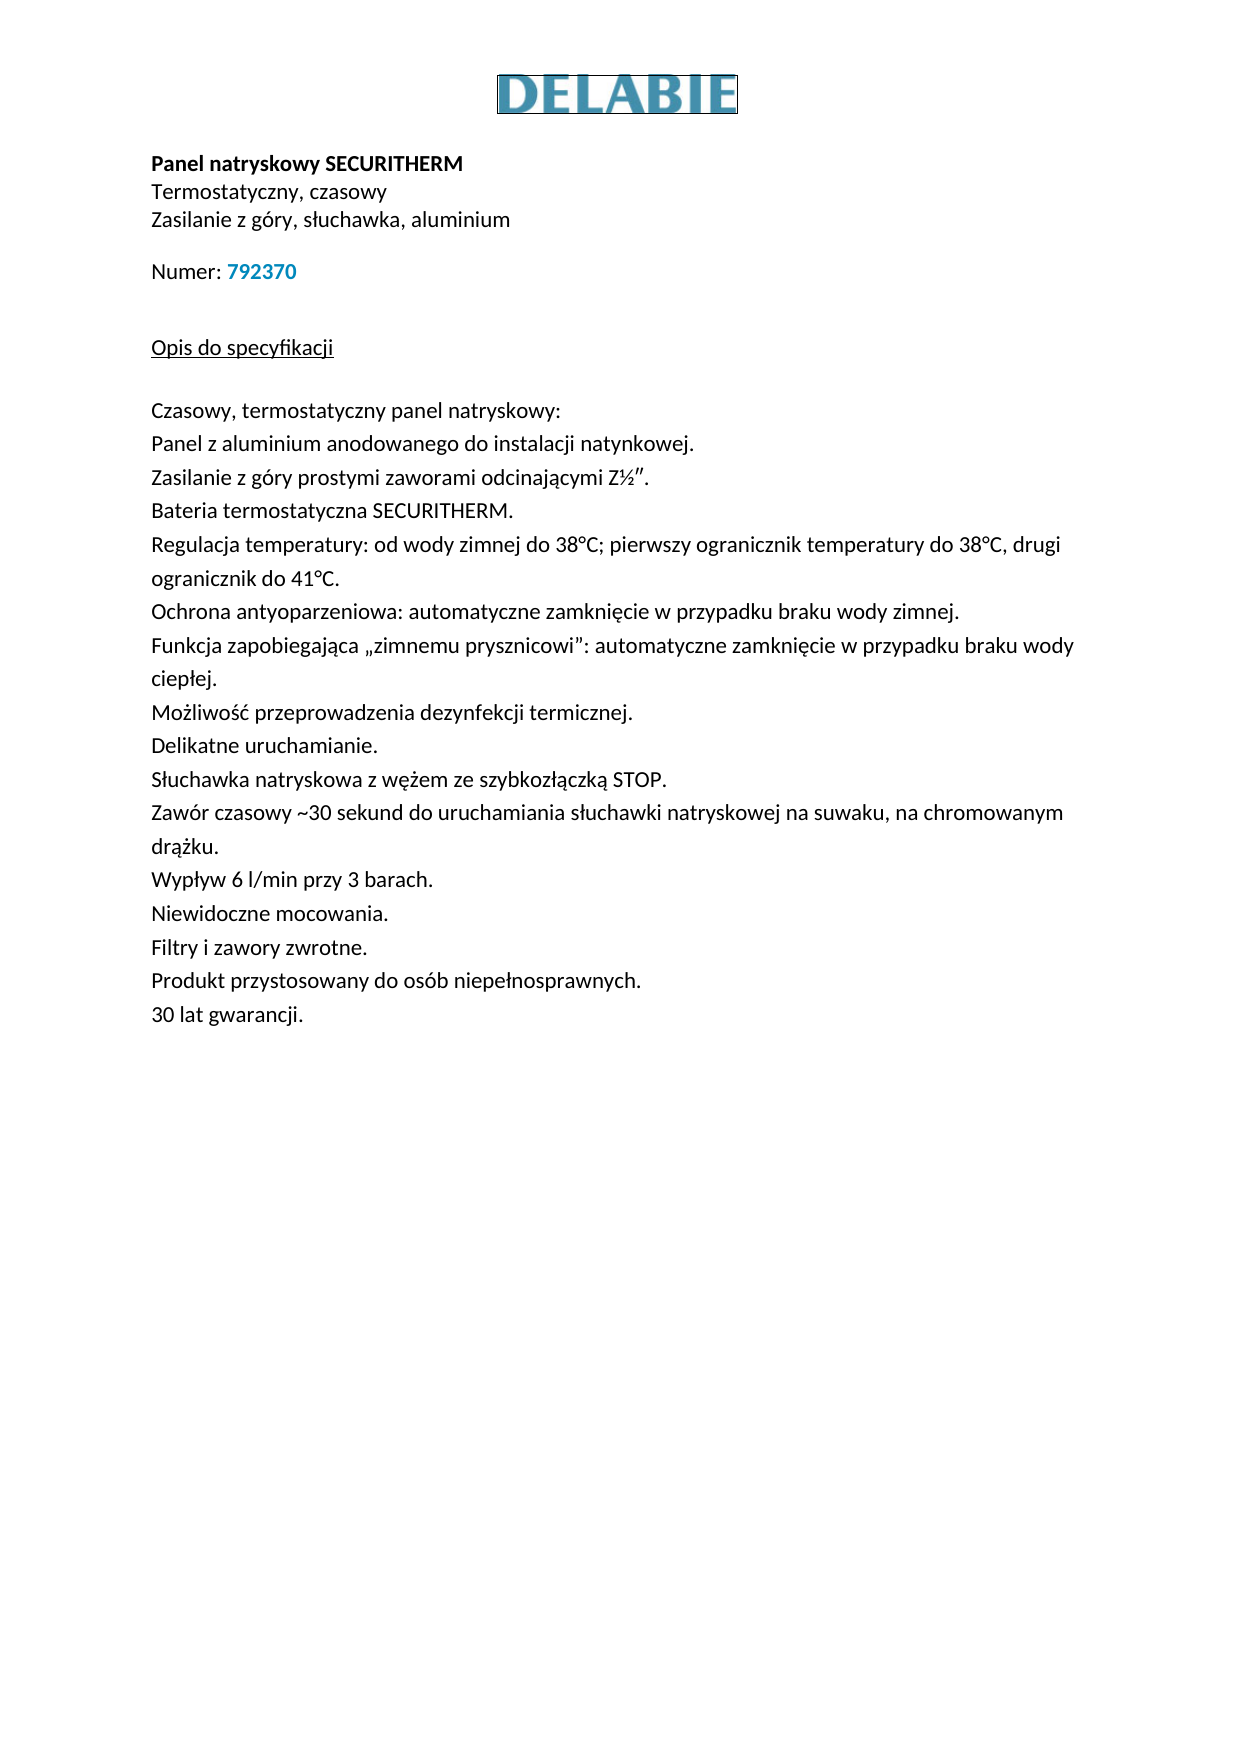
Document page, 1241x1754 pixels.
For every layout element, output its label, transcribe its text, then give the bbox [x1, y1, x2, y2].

text Możliwość przeprowadzenia dezynfekcji termicznej. [151, 698, 1084, 726]
text Zasilanie z góry prostymi zaworami odcinającymi Z½″. [151, 463, 1084, 491]
text Zawór czasowy ~30 sekund do uruchamiania słuchawki natryskowej na suwaku, na chromowanym drążku. [151, 798, 1084, 860]
text Ochrona antyoparzeniowa: automatyczne zamknięcie w przypadku braku wody zimnej. [151, 597, 1084, 625]
text Słuchawka natryskowa z wężem ze szybkozłączką STOP. [151, 765, 1084, 793]
text Delikatne uruchamianie. [151, 731, 1084, 759]
text Numer: 792370 [151, 257, 1084, 285]
text Wypływ 6 l/min przy 3 barach. [151, 866, 1084, 894]
text Panel natryskowy SECURITHERM [151, 149, 1084, 177]
text Regulacja temperatury: od wody zimnej do 38°C; pierwszy ogranicznik temperatury do 38°C, drugi ogranicznik do 41°C. [151, 530, 1084, 592]
text 30 lat gwarancji. [151, 1000, 1084, 1028]
text Opis do specyfikacji [151, 333, 1084, 361]
text Niewidoczne mocowania. [151, 899, 1084, 927]
picture [498, 76, 737, 113]
text Czasowy, termostatyczny panel natryskowy: [151, 396, 1084, 424]
text Funkcja zapobiegająca „zimnemu prysznicowi”: automatyczne zamknięcie w przypadku braku wody ciepłej. [151, 631, 1084, 692]
text Panel z aluminium anodowanego do instalacji natynkowej. [151, 429, 1084, 458]
text Termostatyczny, czasowy [151, 177, 1084, 205]
text Bateria termostatyczna SECURITHERM. [151, 497, 1084, 525]
text Produkt przystosowany do osób niepełnosprawnych. [151, 966, 1084, 994]
text Filtry i zawory zwrotne. [151, 933, 1084, 961]
text Zasilanie z góry, słuchawka, aluminium [151, 205, 1084, 233]
